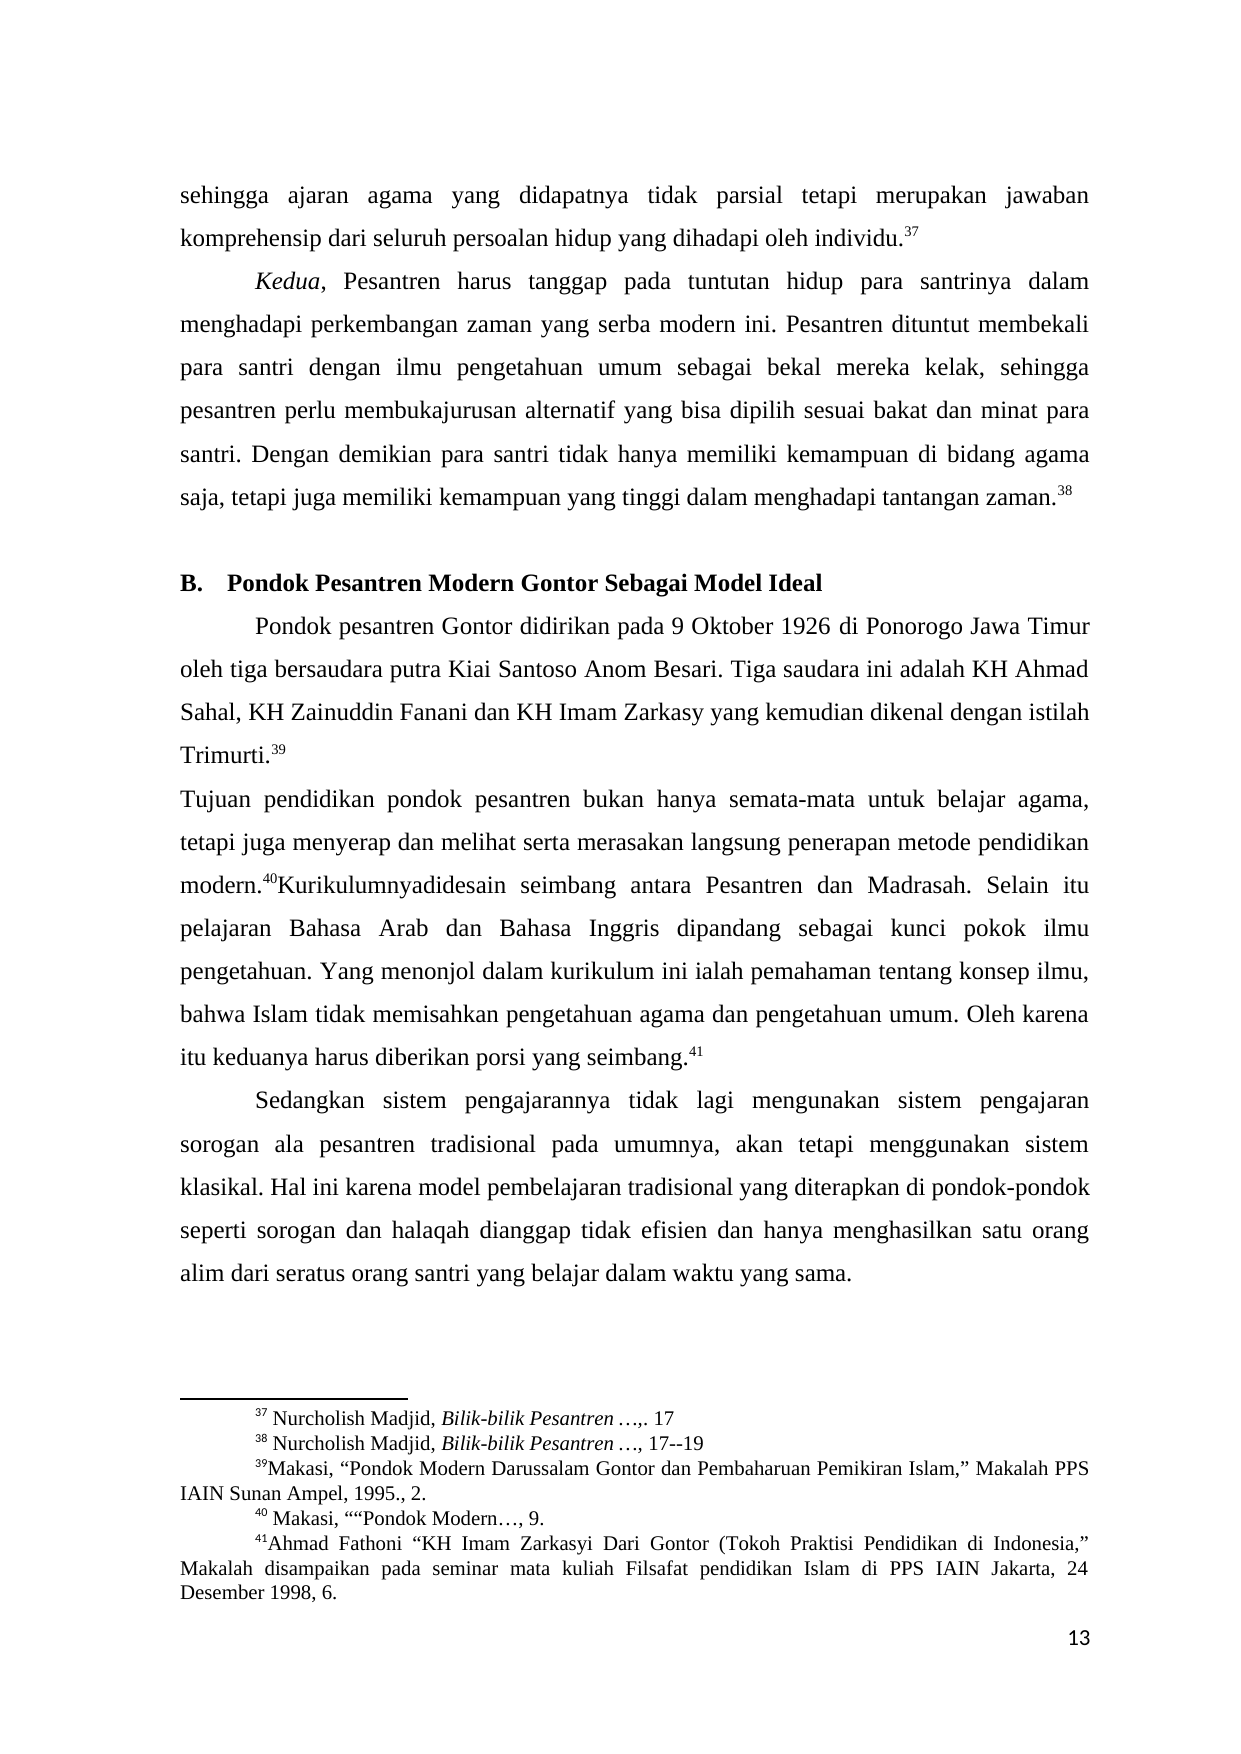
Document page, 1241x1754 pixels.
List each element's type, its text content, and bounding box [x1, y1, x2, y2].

text Sedangkan sistem pengajarannya tidak lagi mengunakan sistem pengajaran sorogan ala pesantren tradisional pada umumnya, akan tetapi menggunakan sistem klasikal. Hal ini karena model pembelajaran tradisional yang diterapkan di pondok-pondok seperti sorogan dan halaqah dianggap tidak efisien dan hanya menghasilkan satu orang alim dari seratus orang santri yang belajar dalam waktu yang sama. [180, 1086, 1090, 1287]
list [180, 180, 1090, 252]
text Pondok pesantren Gontor didirikan pada 9 Oktober 1926 di Ponorogo Jawa Timur oleh tiga bersaudara putra Kiai Santoso Anom Besari. Tiga saudara ini adalah KH Ahmad Sahal, KH Zainuddin Fanani dan KH Imam Zarkasy yang kemudian dikenal dengan istilah Trimurti. [180, 611, 1090, 769]
text Tujuan pendidikan pondok pesantren bukan hanya semata-mata untuk belajar agama, tetapi juga menyerap dan melihat serta merasakan langsung penerapan metode pendidikan modern.Kurikulumnyadidesain seimbang antara Pesantren dan Madrasah. Selain itu pelajaran Bahasa Arab dan Bahasa Inggris dipandang sebagai kunci pokok ilmu pengetahuan. Yang menonjol dalam kurikulum ini ialah pemahaman tentang konsep ilmu, bahwa Islam tidak memisahkan pengetahuan agama dan pengetahuan umum. Oleh karena itu keduanya harus diberikan porsi yang seimbang. [180, 784, 1090, 1071]
list Pondok Pesantren Modern Gontor Sebagai Model Ideal [180, 568, 1090, 597]
list Kedua, Pesantren harus tanggap pada tuntutan hidup para santrinya dalam menghadapi perkembangan zaman yang serba modern ini. Pesantren dituntut membekali para santri dengan ilmu pengetahuan umum sebagai bekal mereka kelak, sehingga pesantren perlu membukajurusan alternatif yang bisa dipilih sesuai bakat dan minat para santri. Dengan demikian para santri tidak hanya memiliki kemampuan di bidang agama saja, tetapi juga memiliki kemampuan yang tinggi dalam menghadapi tantangan zaman. [180, 266, 1090, 511]
